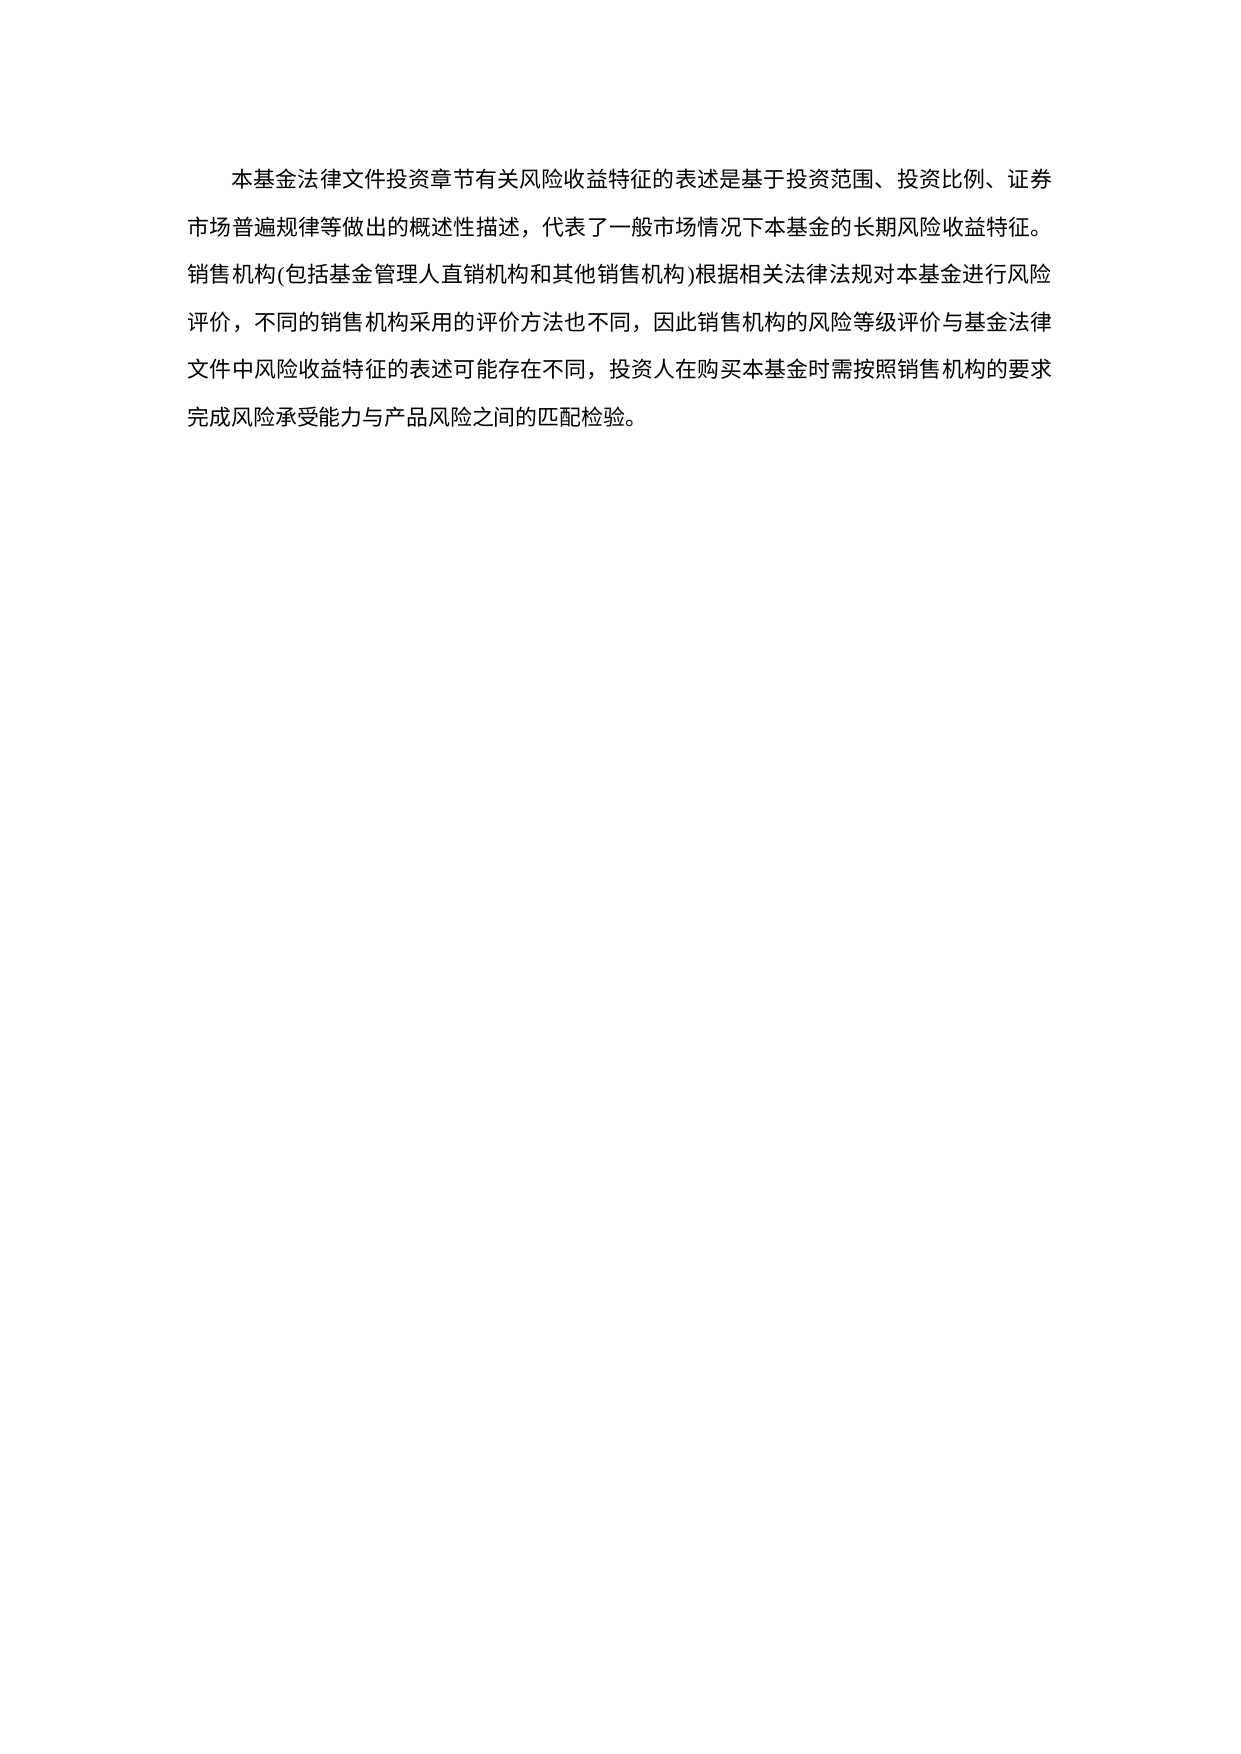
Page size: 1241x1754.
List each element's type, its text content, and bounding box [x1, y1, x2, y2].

text 本基金法律文件投资章节有关风险收益特征的表述是基于投资范围、投资比例、证券市场普遍规律等做出的概述性描述，代表了一般市场情况下本基金的长期风险收益特征。销售机构(包括基金管理人直销机构和其他销售机构)根据相关法律法规对本基金进行风险评价，不同的销售机构采用的评价方法也不同，因此销售机构的风险等级评价与基金法律文件中风险收益特征的表述可能存在不同，投资人在购买本基金时需按照销售机构的要求完成风险承受能力与产品风险之间的匹配检验。 [187, 162, 1053, 431]
